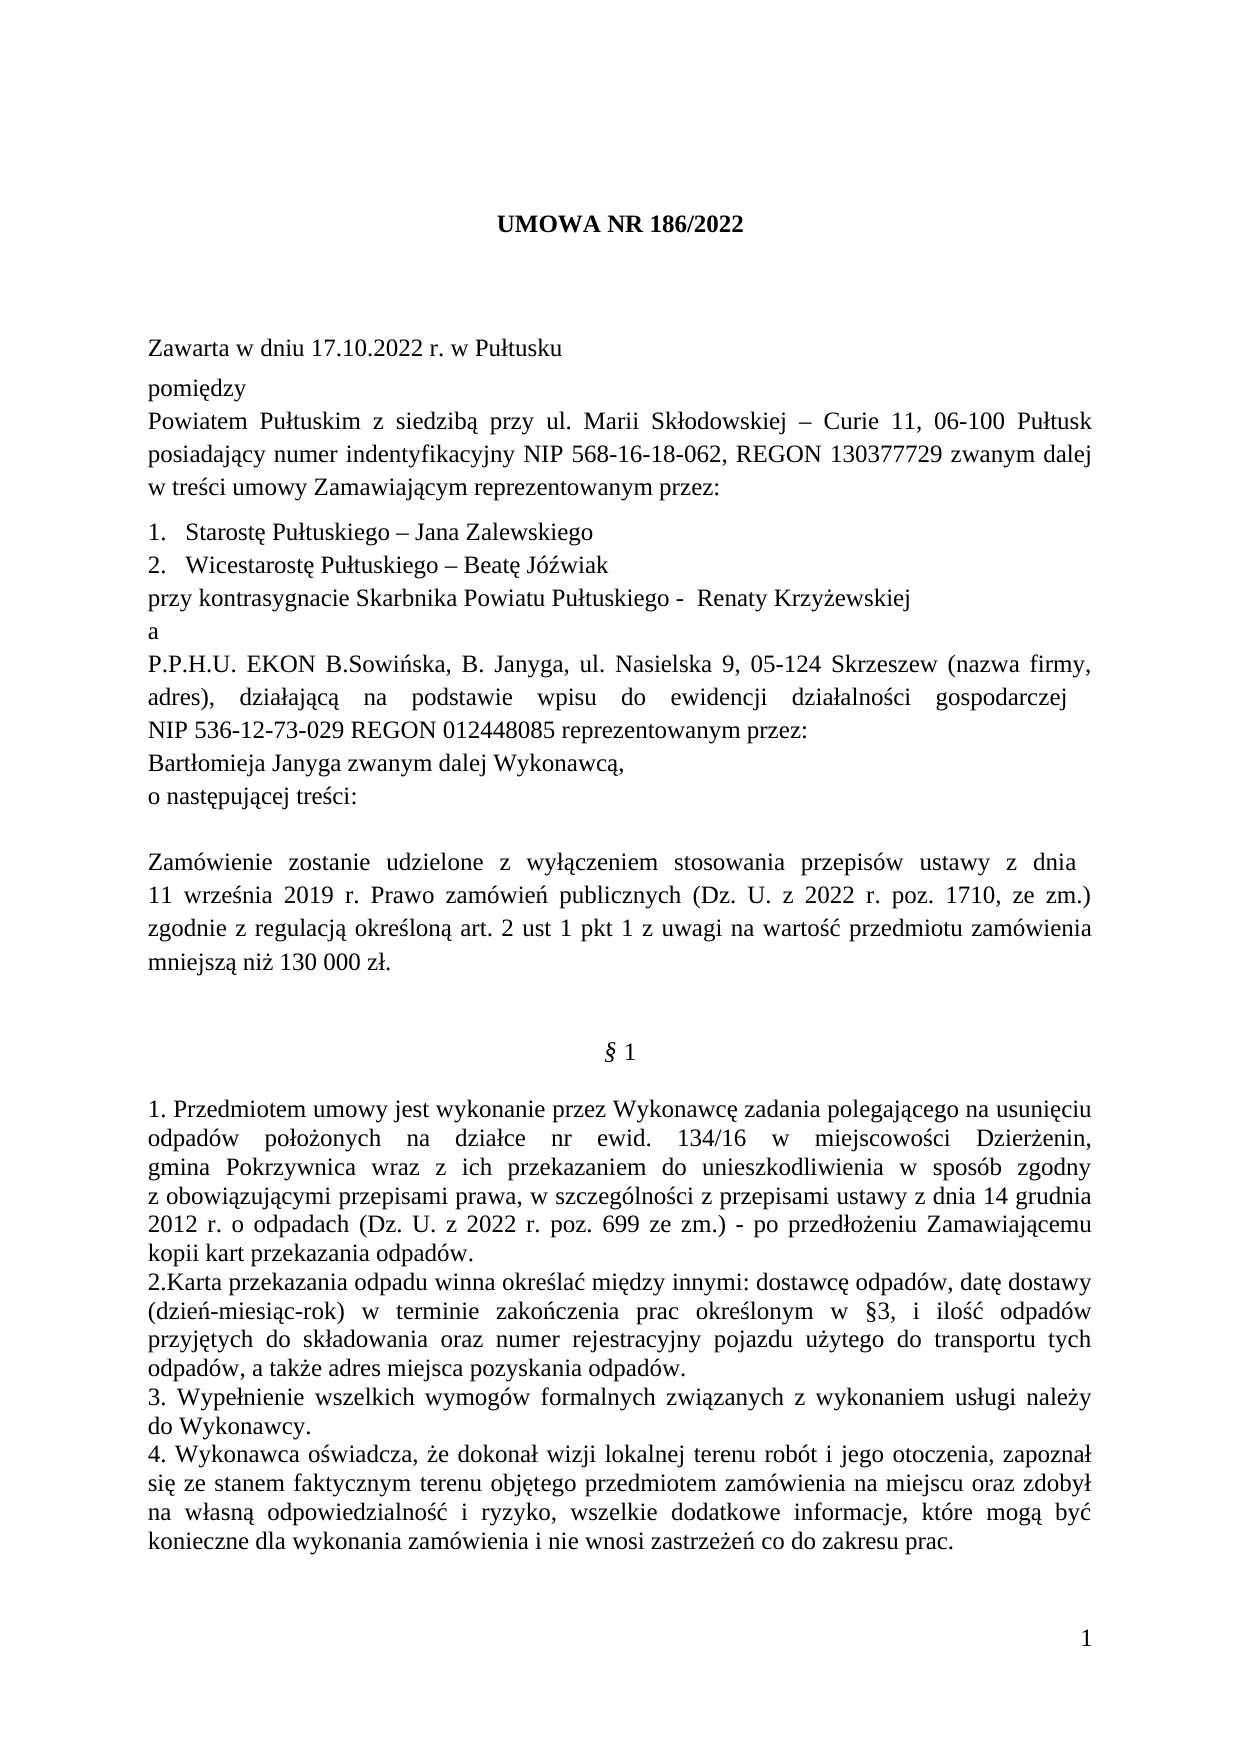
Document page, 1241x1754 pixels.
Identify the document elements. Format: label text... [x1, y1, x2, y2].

text o następującej treści: [148, 781, 1093, 810]
text Zamówienie zostanie udzielone z wyłączeniem stosowania przepisów ustawy z dnia 11 września 2019 r. Prawo zamówień publicznych (Dz. U. z 2022 r. poz. 1710, ze zm.) zgodnie z regulacją określoną art. 2 ust 1 pkt 1 z uwagi na wartość przedmiotu zamówienia mniejszą niż 130 000 zł. [148, 847, 1093, 975]
text 1. Przedmiotem umowy jest wykonanie przez Wykonawcę zadania polegającego na usunięciu odpadów położonych na działce nr ewid. 134/16 w miejscowości Dzierżenin, gmina Pokrzywnica wraz z ich przekazaniem do unieszkodliwienia w sposób zgodny z obowiązującymi przepisami prawa, w szczególności z przepisami ustawy z dnia 14 grudnia 2012 r. o odpadach (Dz. U. z 2022 r. poz. 699 ze zm.) - po przedłożeniu Zamawiającemu kopii kart przekazania odpadów. [148, 1066, 1093, 1267]
text a [148, 616, 1093, 645]
list Starostę Pułtuskiego – Jana Zalewskiego [148, 517, 1093, 546]
text Bartłomieja Janyga zwanym dalej Wykonawcą, [148, 748, 1093, 777]
text przy kontrasygnacie Skarbnika Powiatu Pułtuskiego - Renaty Krzyżewskiej [148, 583, 1093, 612]
text 2.Karta przekazania odpadu winna określać między innymi: dostawcę odpadów, datę dostawy (dzień-miesiąc-rok) w terminie zakończenia prac określonym w §3, i ilość odpadów przyjętych do składowania oraz numer rejestracyjny pojazdu użytego do transportu tych odpadów, a także adres miejsca pozyskania odpadów. [148, 1267, 1093, 1382]
text pomiędzy [148, 373, 1093, 401]
subtitle UMOWA NR 186/2022 [148, 209, 1093, 238]
text P.P.H.U. EKON B.Sowińska, B. Janyga, ul. Nasielska 9, 05-124 Skrzeszew (nazwa firmy, adres), działającą na podstawie wpisu do ewidencji działalności gospodarczej NIP 536-12-73-029 REGON 012448085 reprezentowanym przez: [148, 649, 1093, 744]
text 3. Wypełnienie wszelkich wymogów formalnych związanych z wykonaniem usługi należy do Wykonawcy. [148, 1382, 1093, 1439]
list Wicestarostę Pułtuskiego – Beatę Jóźwiak [148, 550, 1093, 579]
text 1 [148, 1037, 1093, 1066]
text Powiatem Pułtuskim z siedzibą przy ul. Marii Skłodowskiej – Curie 11, 06-100 Pułtusk posiadający numer indentyfikacyjny NIP 568-16-18-062, REGON 130377729 zwanym dalej w treści umowy Zamawiającym reprezentowanym przez: [148, 406, 1093, 501]
text 4. Wykonawca oświadcza, że dokonał wizji lokalnej terenu robót i jego otoczenia, zapoznał się ze stanem faktycznym terenu objętego przedmiotem zamówienia na miejscu oraz zdobył na własną odpowiedzialność i ryzyko, wszelkie dodatkowe informacje, które mogą być konieczne dla wykonania zamówienia i nie wnosi zastrzeżeń co do zakresu prac. [148, 1439, 1093, 1554]
subtitle Zawarta w dniu 17.10.2022 r. w Pułtusku [148, 333, 1093, 362]
